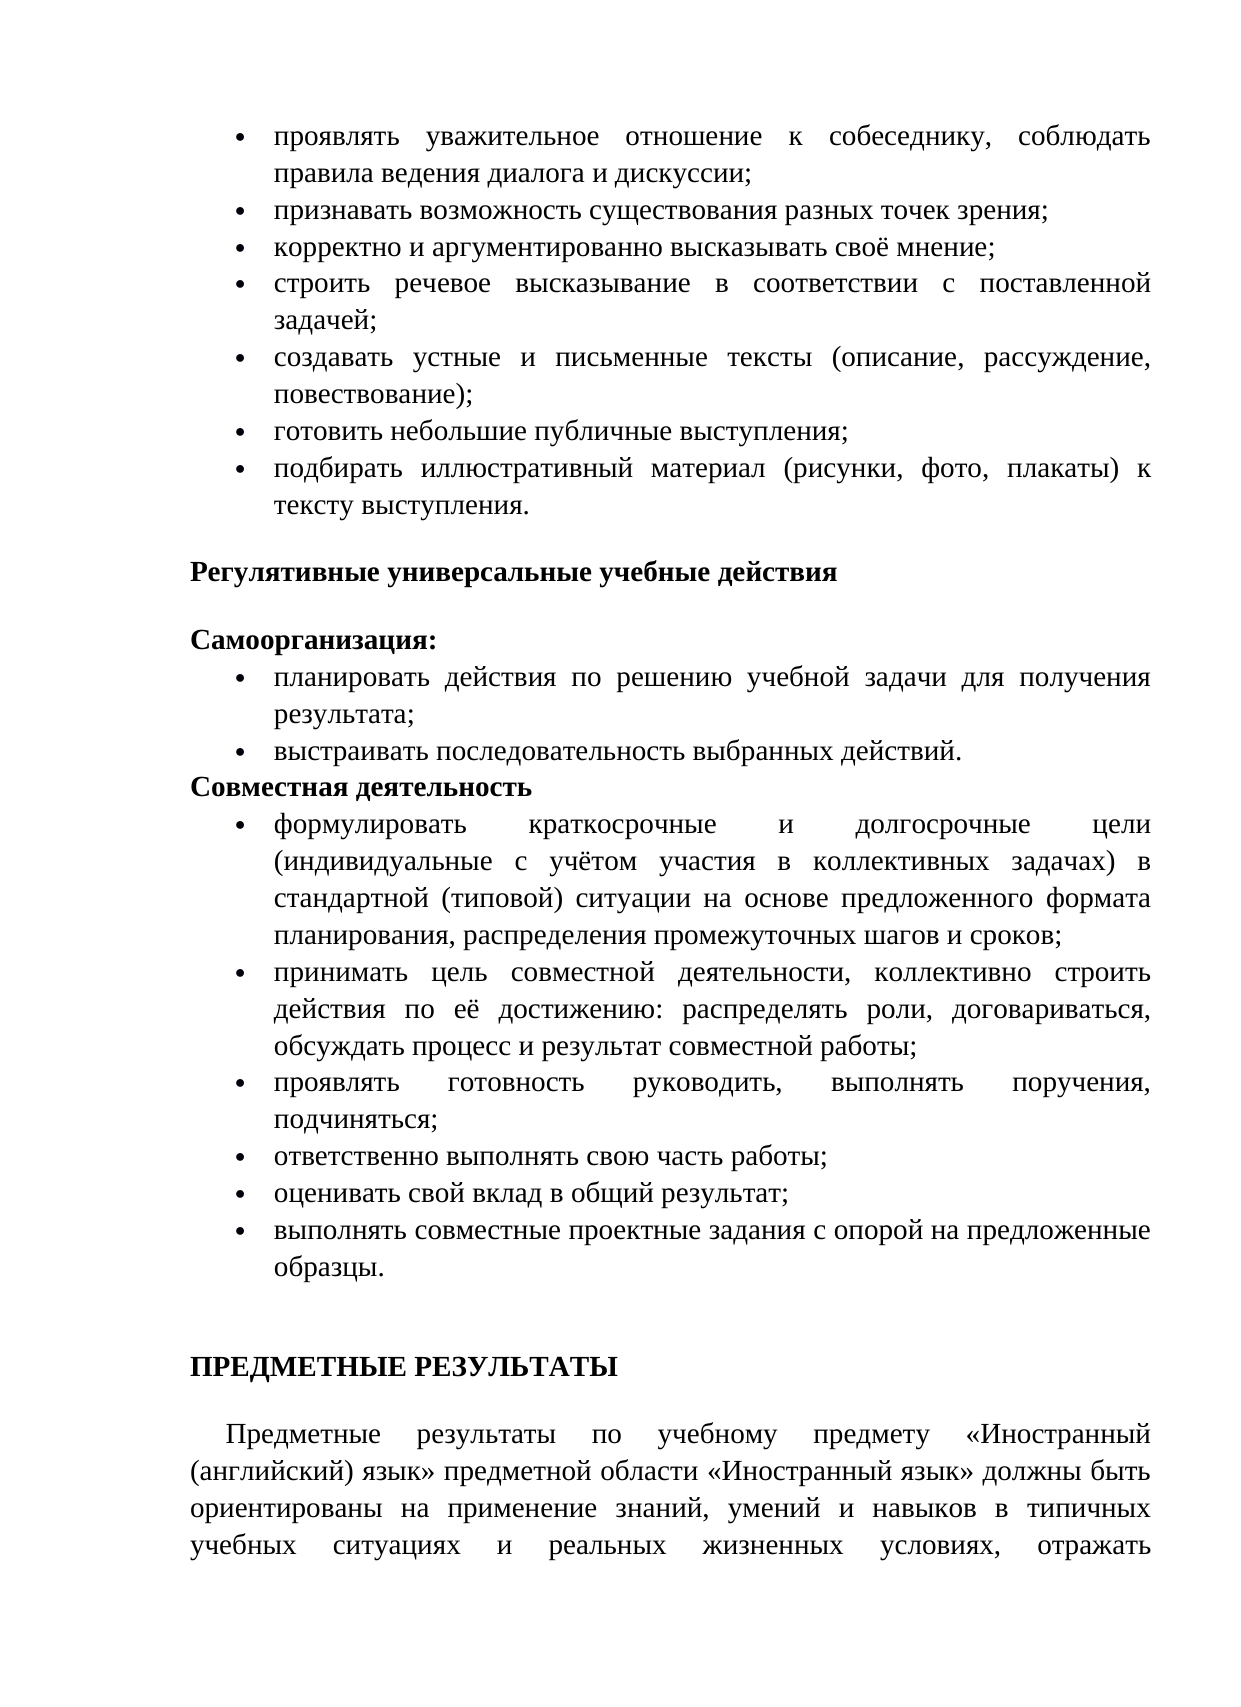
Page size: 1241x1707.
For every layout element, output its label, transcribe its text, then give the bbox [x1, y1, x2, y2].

text ПРЕДМЕТНЫЕ РЕЗУЛЬТАТЫ [190, 1349, 1152, 1382]
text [190, 1416, 1152, 1561]
list строить речевое высказывание в соответствии с поставленной задачей; [236, 266, 1152, 336]
list корректно и аргументированно высказывать своё мнение; [236, 229, 1152, 262]
list формулировать краткосрочные и долгосрочные цели (индивидуальные с учётом участия в коллективных задачах) в стандартной (типовой) ситуации на основе предложенного формата планирования, распределения промежуточных шагов и сроков; [236, 806, 1152, 951]
list ответственно выполнять свою часть работы; [236, 1138, 1152, 1172]
list проявлять готовность руководить, выполнять поручения, подчиняться; [236, 1064, 1152, 1135]
text Самоорганизация: [190, 622, 1152, 656]
list оценивать свой вклад в общий результат; [236, 1175, 1152, 1209]
list создавать устные и письменные тексты (описание, рассуждение, повествование); [236, 339, 1152, 410]
list готовить небольшие публичные выступления; [236, 413, 1152, 447]
list проявлять уважительное отношение к собеседнику, соблюдать правила ведения диалога и дискуссии; [236, 118, 1152, 188]
list признавать возможность существования разных точек зрения; [236, 192, 1152, 225]
list подбирать иллюстративный материал (рисунки, фото, плакаты) к тексту выступления. [236, 450, 1152, 520]
list выполнять совместные проектные задания с опорой на предложенные образцы. [236, 1212, 1152, 1282]
text Регулятивные универсальные учебные действия [190, 554, 1152, 588]
list выстраивать последовательность выбранных действий. [236, 733, 1152, 766]
list принимать цель совместной деятельности, коллективно строить действия по её достижению: распределять роли, договариваться, обсуждать процесс и результат совместной работы; [236, 954, 1152, 1061]
list планировать действия по решению учебной задачи для получения результата; [236, 659, 1152, 729]
text Совместная деятельность [190, 769, 1152, 803]
